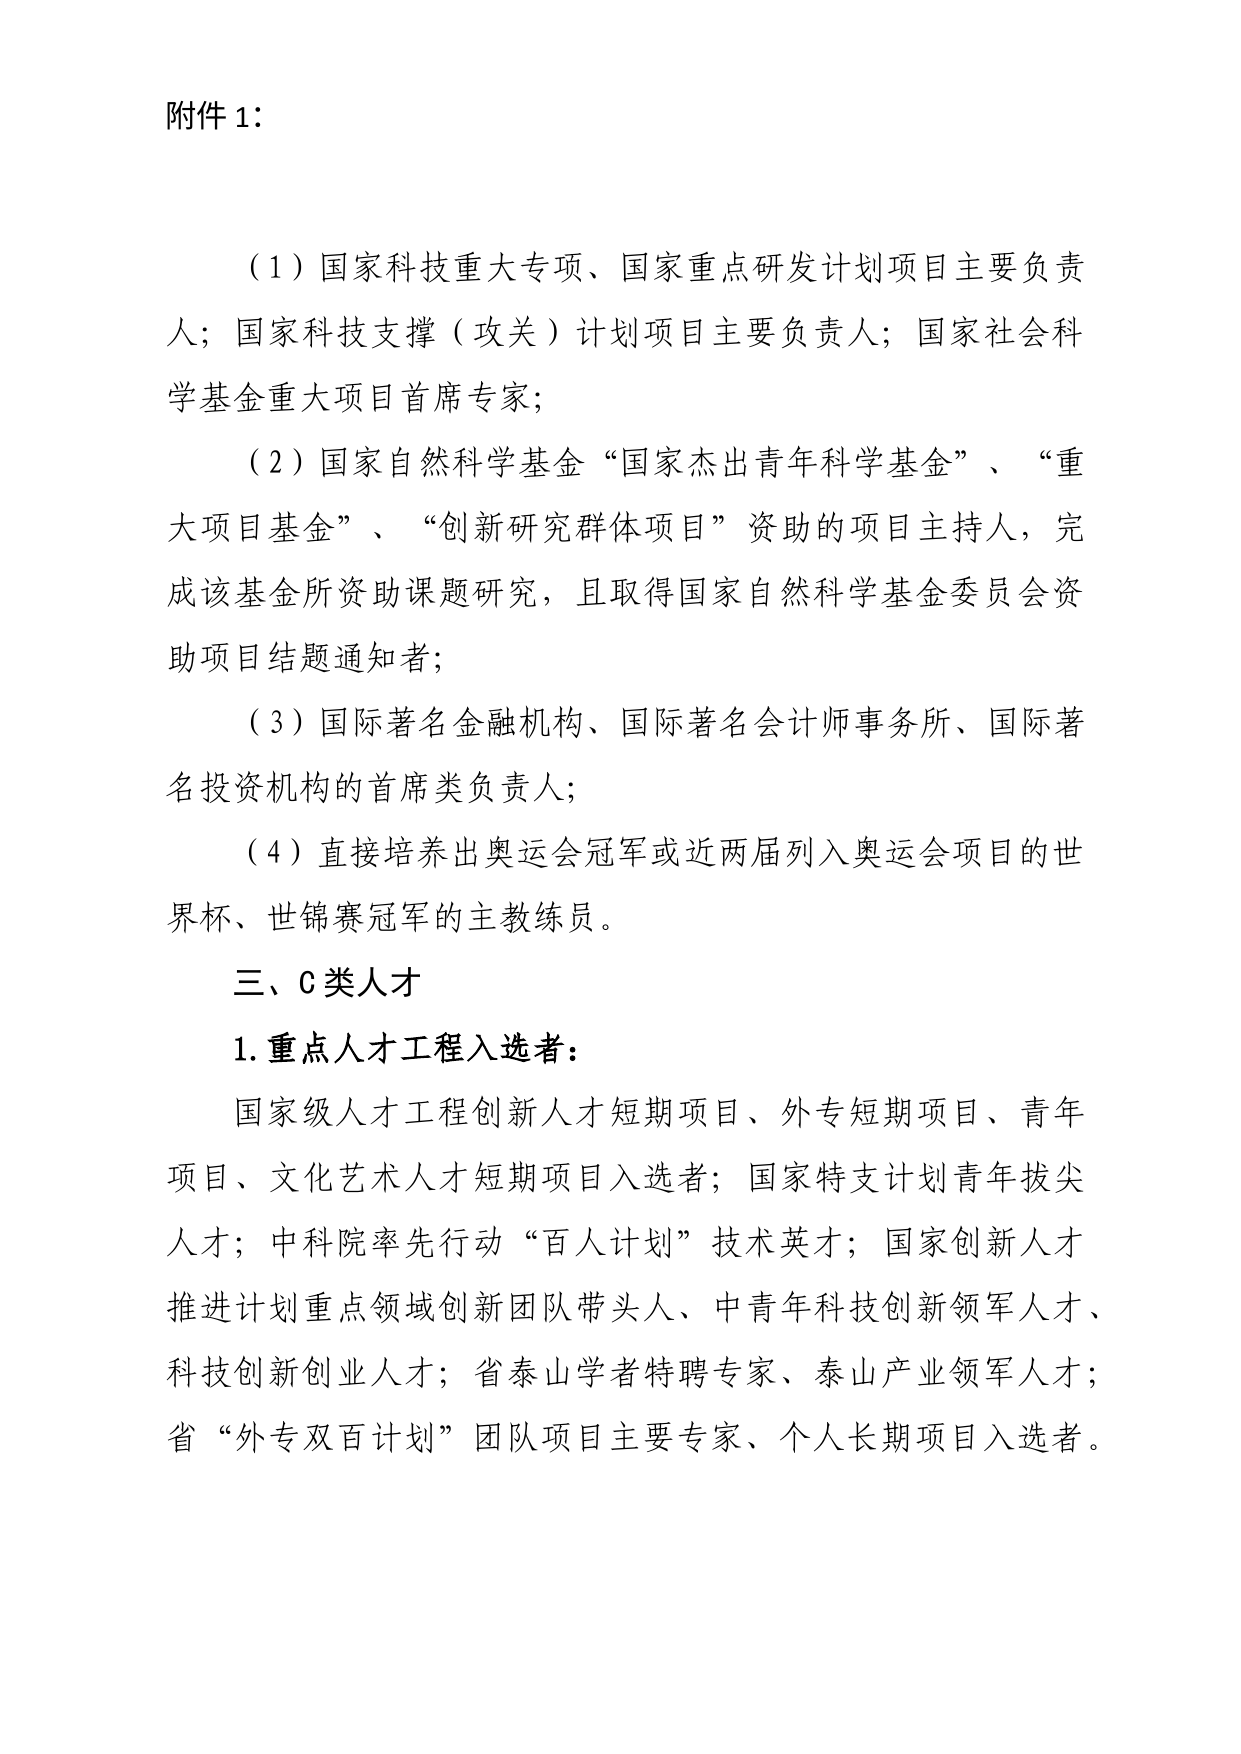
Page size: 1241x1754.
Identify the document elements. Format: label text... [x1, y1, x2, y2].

text （3）国际著名金融机构、国际著名会计师事务所、国际著名投资机构的首席类负责人； [165, 688, 1087, 818]
text （1）国家科技重大专项、国家重点研发计划项目主要负责人；国家科技支撑（攻关）计划项目主要负责人；国家社会科学基金重大项目首席专家； [165, 233, 1087, 428]
text （2）国家自然科学基金“国家杰出青年科学基金”、“重大项目基金”、“创新研究群体项目”资助的项目主持人，完成该基金所资助课题研究，且取得国家自然科学基金委员会资助项目结题通知者； [165, 428, 1087, 688]
text 1.重点人才工程入选者： [165, 1013, 1087, 1078]
text （4）直接培养出奥运会冠军或近两届列入奥运会项目的世界杯、世锦赛冠军的主教练员。 [165, 818, 1087, 948]
text 国家级人才工程创新人才短期项目、外专短期项目、青年项目、文化艺术人才短期项目入选者；国家特支计划青年拔尖人才；中科院率先行动“百人计划”技术英才；国家创新人才推进计划重点领域创新团队带头人、中青年科技创新领军人才、科技创新创业人才；省泰山学者特聘专家、泰山产业领军人才；省“外专双百计划”团队项目主要专家、个人长期项目入选者。 [165, 1078, 1087, 1533]
text 三、C类人才 [165, 948, 1087, 1013]
